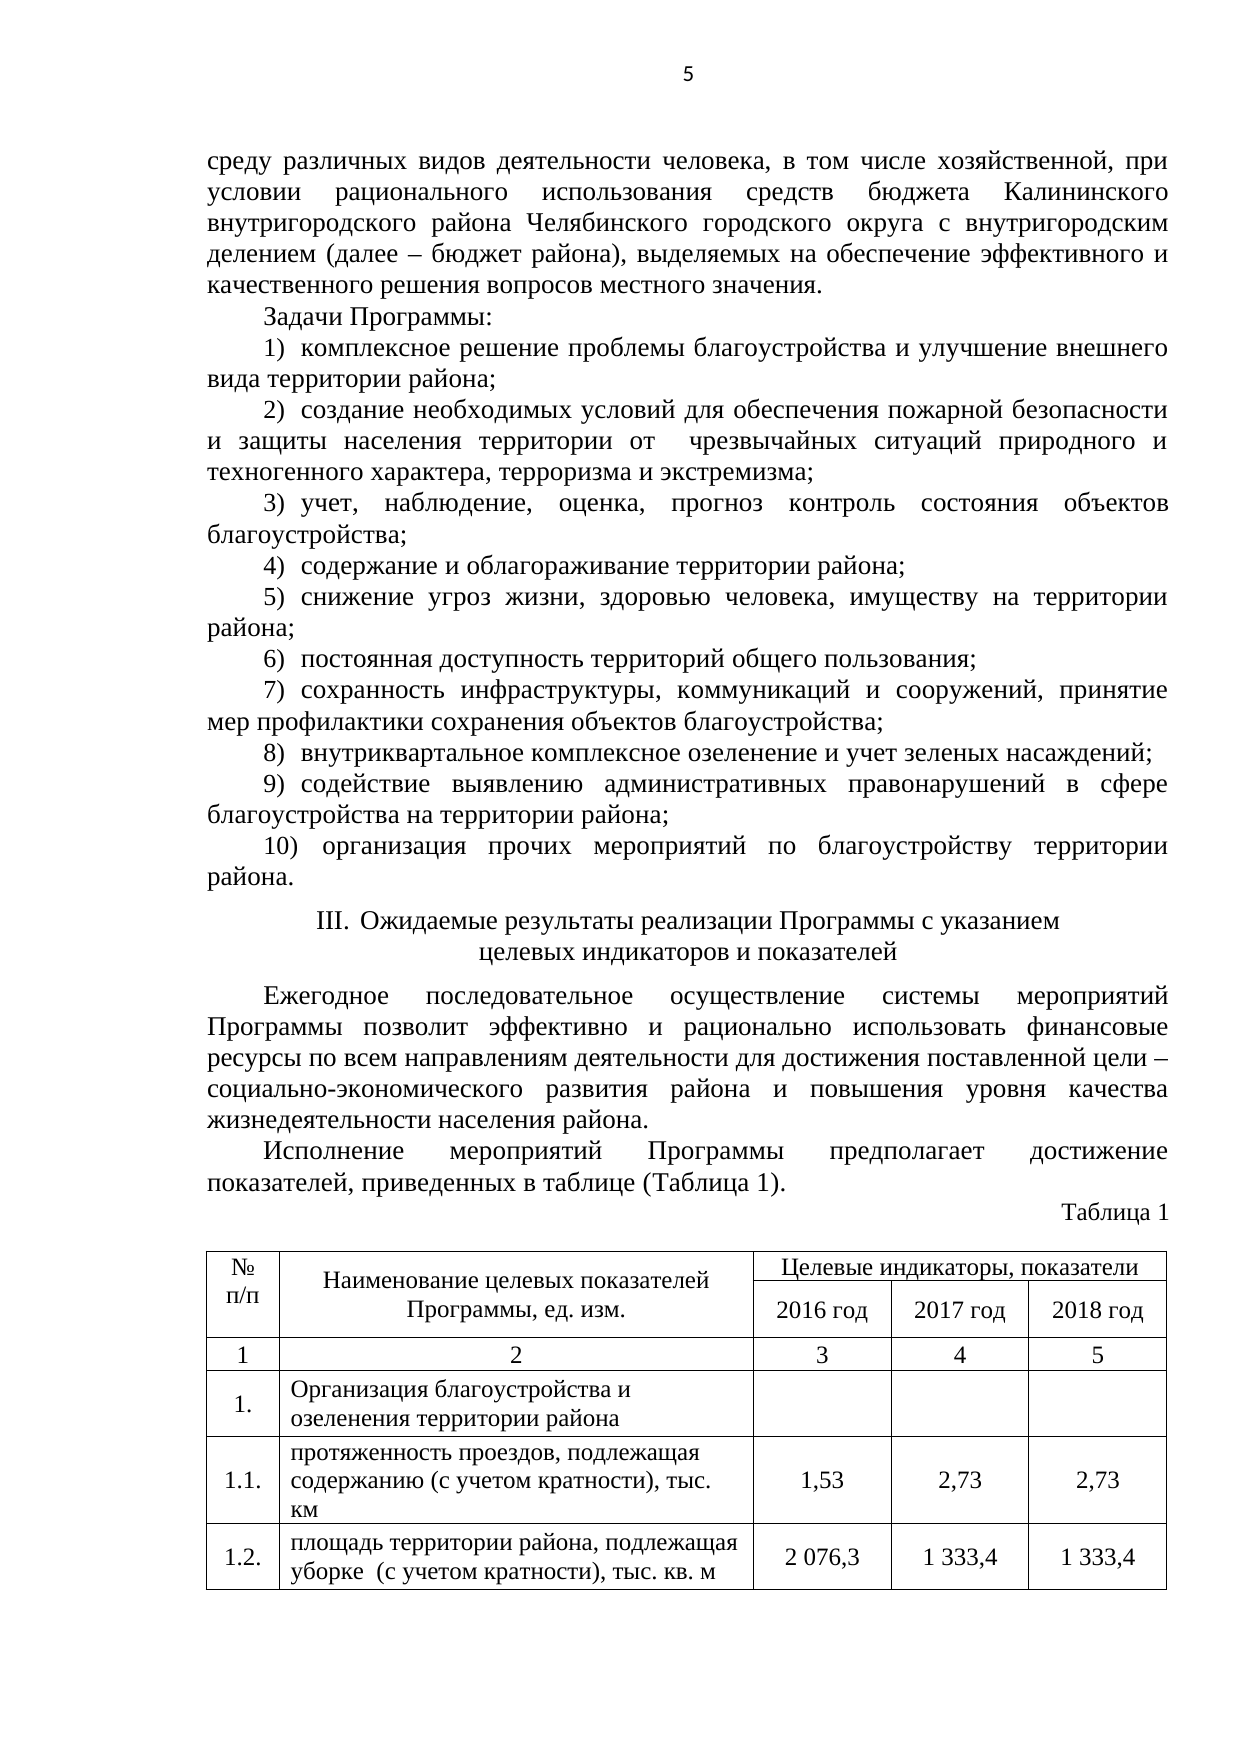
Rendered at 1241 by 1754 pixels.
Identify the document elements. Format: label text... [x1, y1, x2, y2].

list внутриквартальное комплексное озеленение и учет зеленых насаждений; [207, 736, 1169, 767]
table_cell 3 [754, 1338, 891, 1370]
table_cell 1,53 [754, 1437, 891, 1523]
table_cell 1 333,4 [1029, 1524, 1166, 1588]
table_cell 2,73 [1029, 1437, 1166, 1523]
table_cell площадь территории района, подлежащая уборке (с учетом кратности), тыс. кв. м [280, 1524, 753, 1588]
text Ежегодное последовательное осуществление системы мероприятий Программы позволит эффективно и рационально использовать финансовые ресурсы по всем направлениям деятельности для достижения поставленной цели – социально-экономического развития района и повышения уровня качества жизнедеятельности населения района. [207, 979, 1169, 1134]
list содействие выявлению административных правонарушений в сфере благоустройства на территории района; [207, 767, 1169, 829]
list учет, наблюдение, оценка, прогноз контроль состояния объектов благоустройства; [207, 487, 1169, 549]
list сохранность инфраструктуры, коммуникаций и сооружений, принятие мер профилактики сохранения объектов благоустройства; [207, 673, 1169, 736]
table_cell 2 [280, 1338, 753, 1370]
table_cell протяженность проездов, подлежащая содержанию (с учетом кратности), тыс. км [280, 1437, 753, 1523]
list создание необходимых условий для обеспечения пожарной безопасности и защиты населения территории от чрезвычайных ситуаций природного и техногенного характера, терроризма и экстремизма; [207, 393, 1169, 487]
table_cell [1029, 1371, 1166, 1436]
table_header Целевые индикаторы, показатели [754, 1252, 1166, 1280]
list Ожидаемые результаты реализации Программы с указанием целевых индикаторов и показателей [295, 904, 1081, 966]
table_cell 4 [892, 1338, 1028, 1370]
table_cell 1.1. [207, 1437, 279, 1523]
table_cell 1.2. [207, 1524, 279, 1588]
table_cell 2,73 [892, 1437, 1028, 1523]
list содержание и облагораживание территории района; [207, 549, 1169, 580]
table_cell 5 [1029, 1338, 1166, 1370]
table_cell 2 076,3 [754, 1524, 891, 1588]
table_cell [754, 1371, 891, 1436]
list комплексное решение проблемы благоустройства и улучшение внешнего вида территории района; [207, 331, 1169, 393]
table_cell Организация благоустройства и озеленения территории района [280, 1371, 753, 1436]
table_header № п/п [207, 1252, 279, 1337]
table_cell 1 [207, 1338, 279, 1370]
table_cell 2016 год [754, 1281, 891, 1337]
text Таблица 1 [207, 1197, 1169, 1226]
list организация прочих мероприятий по благоустройству территории района. [207, 829, 1169, 891]
table_cell 2018 год [1029, 1281, 1166, 1337]
table_cell [892, 1371, 1028, 1436]
table_cell 1. [207, 1371, 279, 1436]
table_header Наименование целевых показателей Программы, ед. изм. [280, 1252, 753, 1337]
text Исполнение мероприятий Программы предполагает достижение показателей, приведенных в таблице (Таблица 1). [207, 1134, 1169, 1197]
list постоянная доступность территорий общего пользования; [207, 642, 1169, 673]
table_cell 1 333,4 [892, 1524, 1028, 1588]
table_cell 2017 год [892, 1281, 1028, 1337]
list снижение угроз жизни, здоровью человека, имуществу на территории района; [207, 580, 1169, 642]
text Задачи Программы: [207, 300, 1169, 331]
